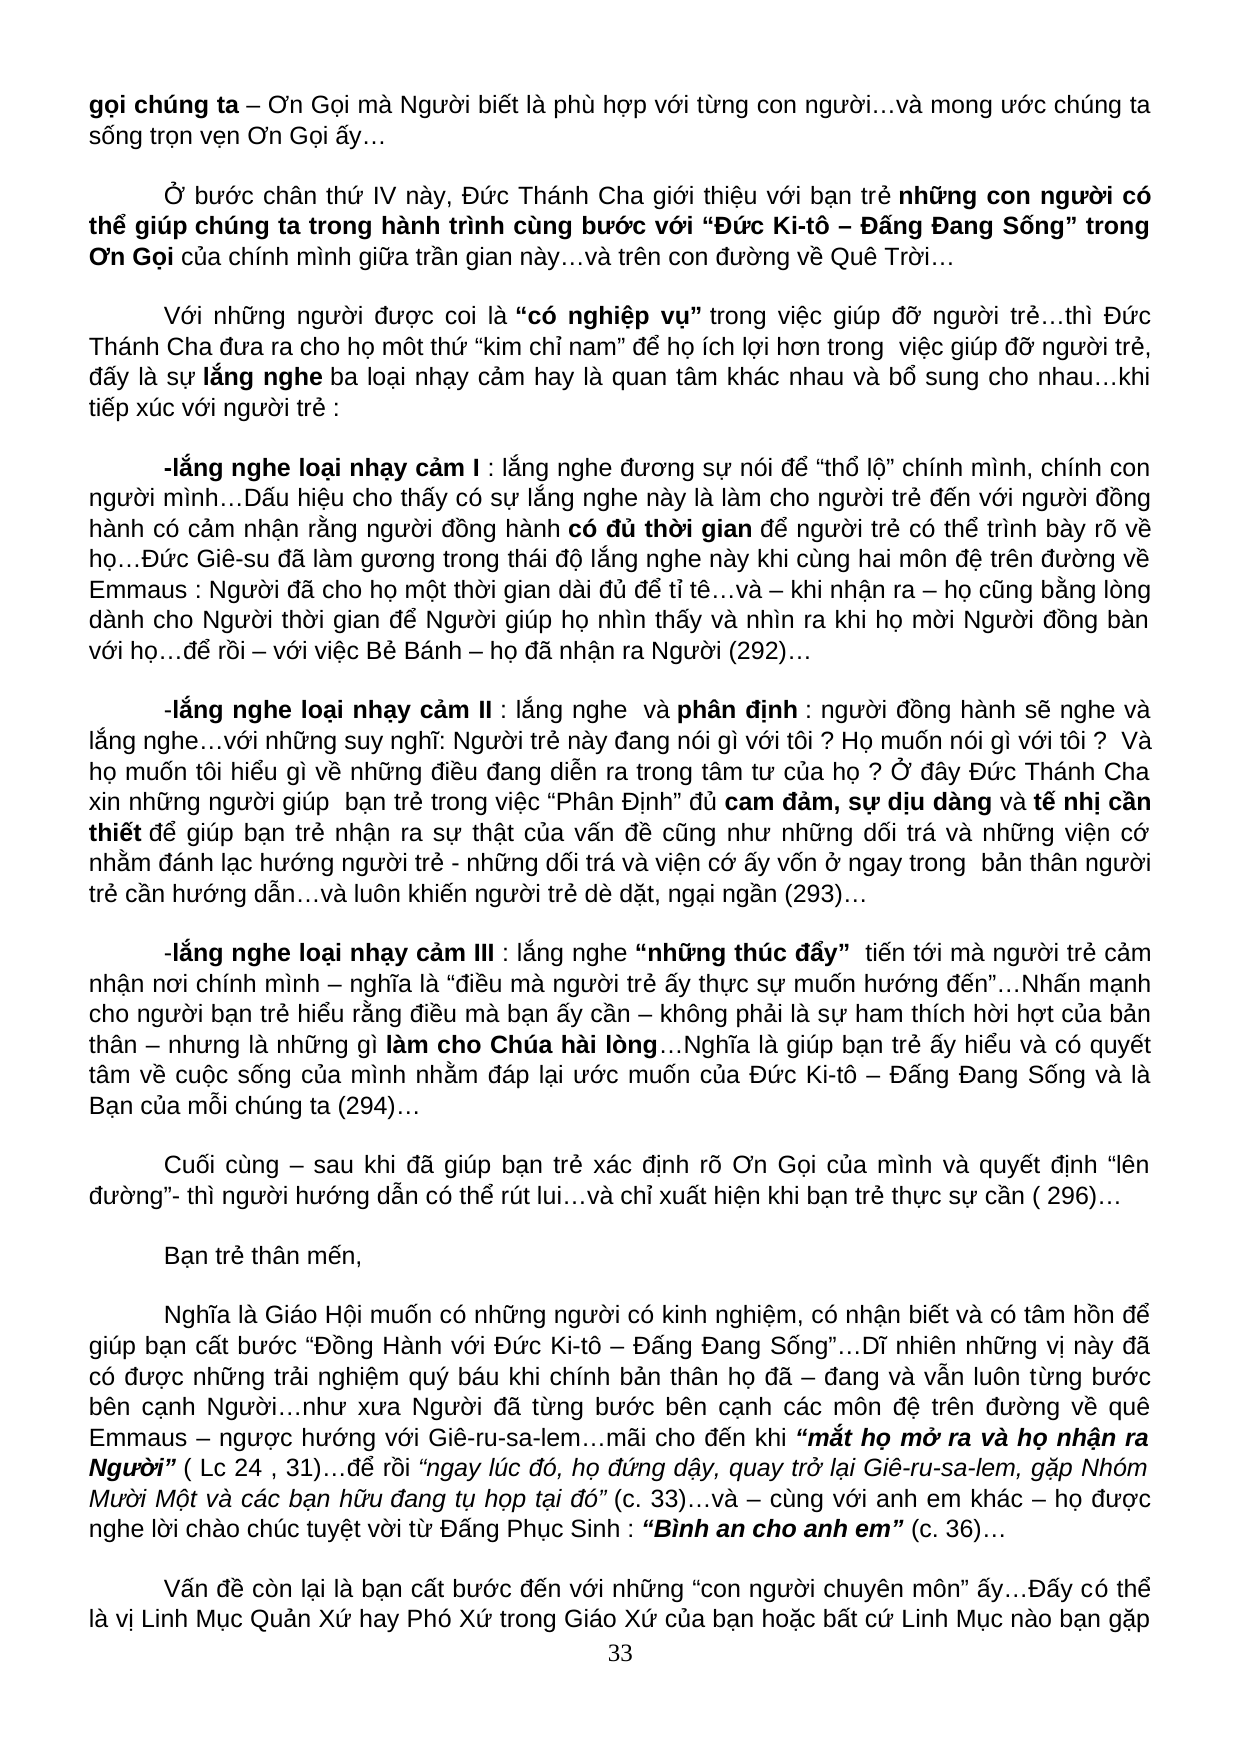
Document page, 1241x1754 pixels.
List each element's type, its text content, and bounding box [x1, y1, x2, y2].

text -lắng nghe loại nhạy cảm III : lắng nghe “những thúc đẩy” tiến tới mà người trẻ cảm nhận nơi chính mình – nghĩa là “điều mà người trẻ ấy thực sự muốn hướng đến”…Nhấn mạnh cho người bạn trẻ hiểu rằng điều mà bạn ấy cần – không phải là sự ham thích hời hợt của bản thân – nhưng là những gì làm cho Chúa hài lòng…Nghĩa là giúp bạn trẻ ấy hiểu và có quyết tâm về cuộc sống của mình nhằm đáp lại ước muốn của Đức Ki-tô – Đấng Đang Sống và là Bạn của mỗi chúng ta (294)… [89, 664, 1152, 848]
text Vấn đề còn lại là bạn cất bước đến với những “con người chuyên môn” ấy…Đấy có thể là vị Linh Mục Quản Xứ hay Phó Xứ trong Giáo Xứ của bạn hoặc bất cứ Linh Mục nào bạn gặp ở đây đó…Có thể ngài sẽ giúp bạn và cũng có thể ngài sẽ hướng dẫn bạn đến với một “chuyên gia” mà ngài biết rõ là được chỉ định để làm công việc hướng dẫn…Đấy cũng có thể là một huynh trưởng trong các Hội Đoàn Công Giáo Tiến Hành Trẻ mà bạn tin tưởng…Chúa sắp xếp để bạn có thể gặp họ miễn là bạn muốn…Và bạn hãy tin tưởng là họ sẽ lắng nghe, sẽ suy nghĩ và sẽ có cho bạn những chỉ dẫn…để bạn đến với “Đức Ki-tô – Đấng Đang Sống”… [89, 1300, 1152, 1514]
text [89, 89, 1152, 150]
text Bạn trẻ thân mến, [89, 967, 1152, 997]
text -lắng nghe loại nhạy cảm I : lắng nghe đương sự nói để “thổ lộ” chính mình, chính con người mình…Dấu hiệu cho thấy có sự lắng nghe này là làm cho người trẻ đến với người đồng hành có cảm nhận rằng người đồng hành có đủ thời gian để người trẻ có thể trình bày rõ về họ…Đức Giê-su đã làm gương trong thái độ lắng nghe này khi cùng hai môn đệ trên đường về Emmaus : Người đã cho họ một thời gian dài đủ để tỉ tê…và – khi nhận ra – họ cũng bằng lòng dành cho Người thời gian để Người giúp họ nhìn thấy và nhìn ra khi họ mời Người đồng bàn với họ…để rồi – với việc Bẻ Bánh – họ đã nhận ra Người (292)… [89, 179, 1152, 392]
text Tuy nhiên chúng ta phải chấp nhận những “giới hạn” nơi bất cứ con người nào…để chính bản thân có được những suy nghĩ chín chắn trong chọn lựa và quyết định của chính mình : đấy là cốt lõi của Phân Định… [89, 1543, 1152, 1634]
text Nghĩa là Giáo Hội muốn có những người có kinh nghiệm, có nhận biết và có tâm hồn để giúp bạn cất bước “Đồng Hành với Đức Ki-tô – Đấng Đang Sống”…Dĩ nhiên những vị này đã có được những trải nghiệm quý báu khi chính bản thân họ đã – đang và vẫn luôn từng bước bên cạnh Người…như xưa Người đã từng bước bên cạnh các môn đệ trên đường về quê Emmaus – ngược hướng với Giê-ru-sa-lem…mãi cho đến khi “mắt họ mở ra và họ nhận ra Người” ( Lc 24 , 31)…để rồi “ngay lúc đó, họ đứng dậy, quay trở lại Giê-ru-sa-lem, gặp Nhóm Mười Một và các bạn hữu đang tụ họp tại đó” (c. 33)…và – cùng với anh em khác – họ được nghe lời chào chúc tuyệt vời từ Đấng Phục Sinh : “Bình an cho anh em” (c. 36)… [89, 1027, 1152, 1271]
text Cuối cùng – sau khi đã giúp bạn trẻ xác định rõ Ơn Gọi của mình và quyết định “lên đường”- thì người hướng dẫn có thể rút lui…và chỉ xuất hiện khi bạn trẻ thực sự cần ( 296)… [89, 877, 1152, 938]
text -lắng nghe loại nhạy cảm II : lắng nghe và phân định : người đồng hành sẽ nghe và lắng nghe…với những suy nghĩ: Người trẻ này đang nói gì với tôi ? Họ muốn nói gì với tôi ? Và họ muốn tôi hiểu gì về những điều đang diễn ra trong tâm tư của họ ? Ở đây Đức Thánh Cha xin những người giúp bạn trẻ trong việc “Phân Định” đủ cam đảm, sự dịu dàng và tế nhị cần thiết để giúp bạn trẻ nhận ra sự thật của vấn đề cũng như những dối trá và những viện cớ nhằm đánh lạc hướng người trẻ - những dối trá và viện cớ ấy vốn ở ngay trong bản thân người trẻ cần hướng dẫn…và luôn khiến người trẻ dè dặt, ngại ngần (293)… [89, 422, 1152, 635]
